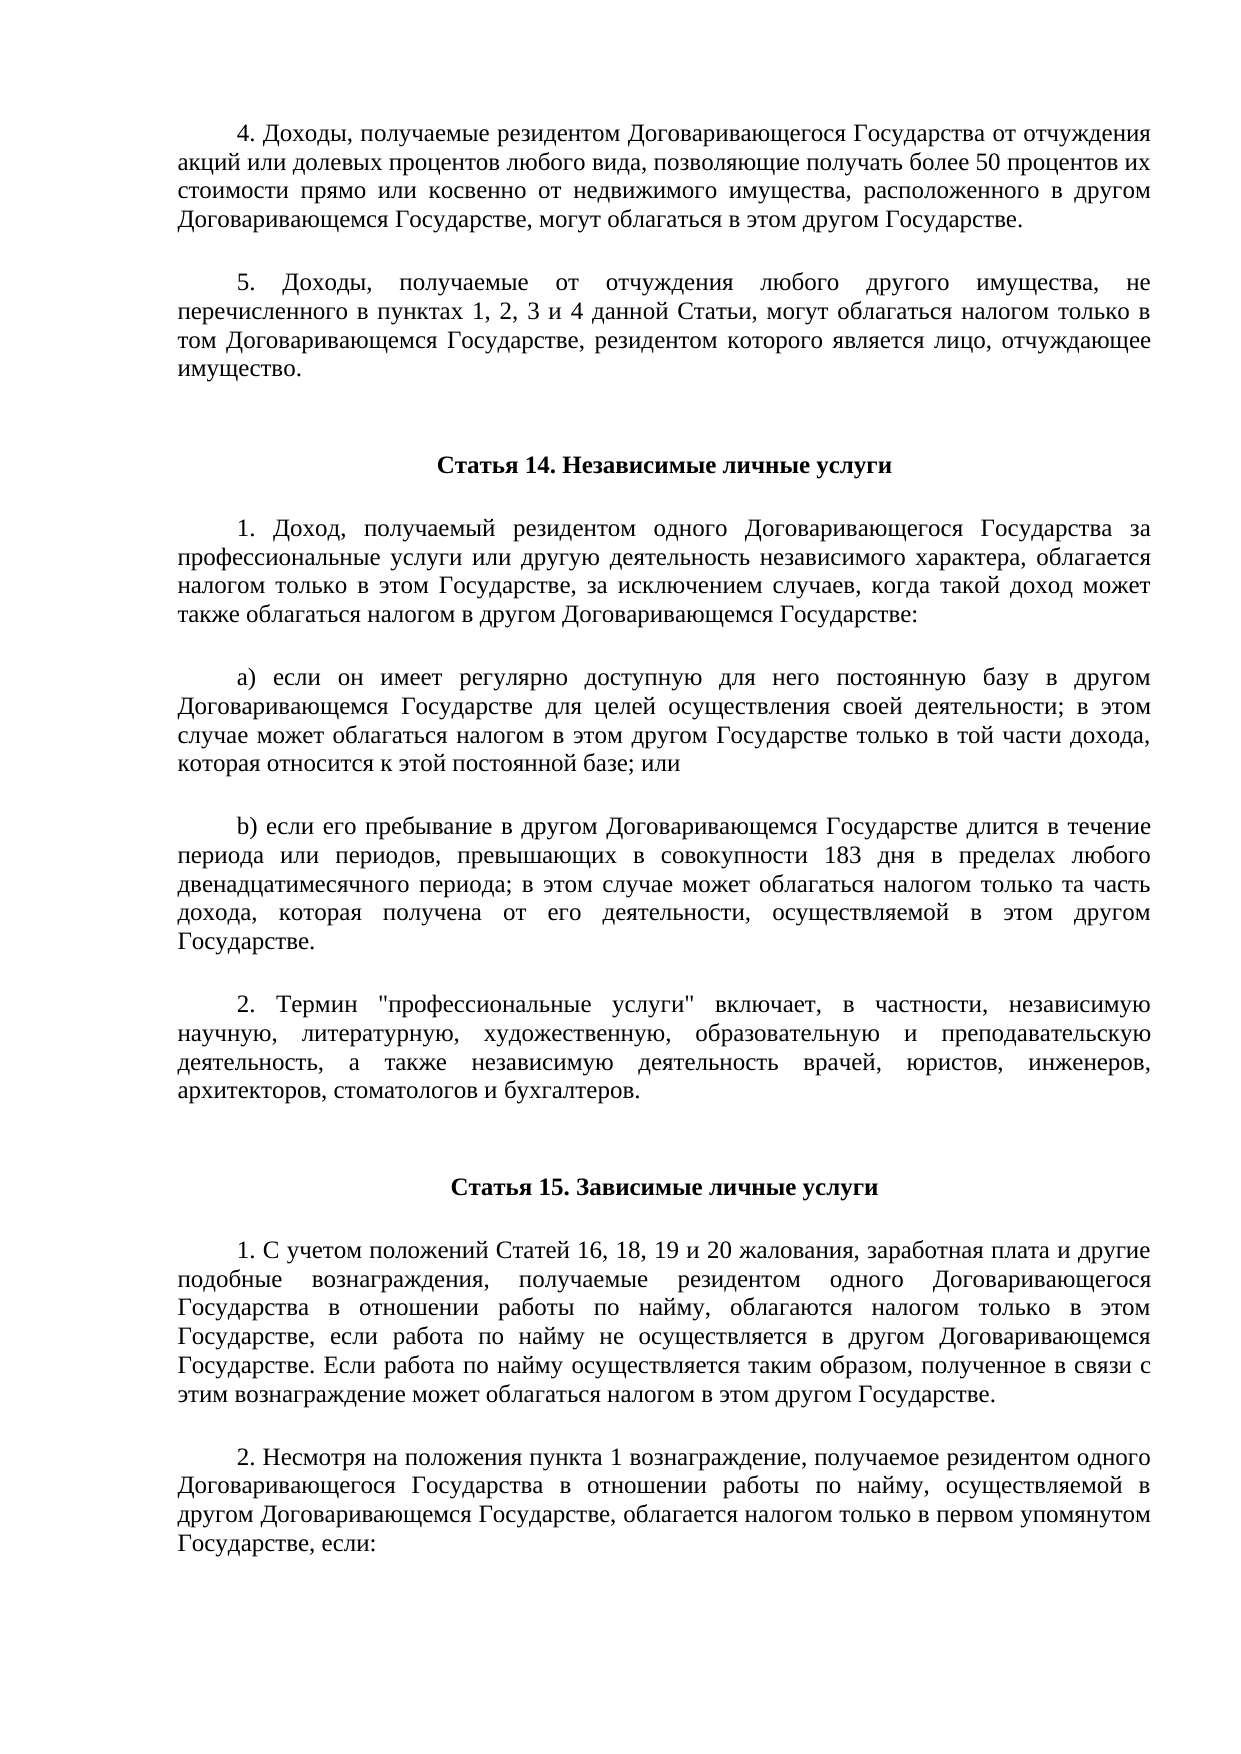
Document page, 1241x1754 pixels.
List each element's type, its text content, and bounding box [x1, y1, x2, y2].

text 4. Доходы, получаемые резидентом Договаривающегося Государства от отчуждения акций или долевых процентов любого вида, позволяющие получать более 50 процентов их стоимости прямо или косвенно от недвижимого имущества, расположенного в другом Договаривающемся Государстве, могут облагаться в этом другом Государстве. [177, 118, 1152, 233]
text 1. Доход, получаемый резидентом одного Договаривающегося Государства за профессиональные услуги или другую деятельность независимого характера, облагается налогом только в этом Государстве, за исключением случаев, когда такой доход может также облагаться налогом в другом Договаривающемся Государстве: [177, 513, 1152, 628]
text Статья 14. Независимые личные услуги [177, 450, 1152, 479]
text а) если он имеет регулярно доступную для него постоянную базу в другом Договаривающемся Государстве для целей осуществления своей деятельности; в этом случае может облагаться налогом в этом другом Государстве только в той части дохода, которая относится к этой постоянной базе; или [177, 662, 1152, 777]
text 2. Термин "профессиональные услуги" включает, в частности, независимую научную, литературную, художественную, образовательную и преподавательскую деятельность, а также независимую деятельность врачей, юристов, инженеров, архитекторов, стоматологов и бухгалтеров. [177, 989, 1152, 1104]
text 5. Доходы, получаемые от отчуждения любого другого имущества, не перечисленного в пунктах 1, 2, 3 и 4 данной Статьи, могут облагаться налогом только в том Договаривающемся Государстве, резидентом которого является лицо, отчуждающее имущество. [177, 267, 1152, 382]
text 2. Несмотря на положения пункта 1 вознаграждение, получаемое резидентом одного Договаривающегося Государства в отношении работы по найму, осуществляемой в другом Договаривающемся Государстве, облагается налогом только в первом упомянутом Государстве, если: [177, 1442, 1152, 1557]
text 1. С учетом положений Статей 16, 18, 19 и 20 жалования, заработная плата и другие подобные вознаграждения, получаемые резидентом одного Договаривающегося Государства в отношении работы по найму, облагаются налогом только в этом Государстве, если работа по найму не осуществляется в другом Договаривающемся Государстве. Если работа по найму осуществляется таким образом, полученное в связи с этим вознаграждение может облагаться налогом в этом другом Государстве. [177, 1235, 1152, 1407]
text Статья 15. Зависимые личные услуги [177, 1172, 1152, 1201]
text b) если его пребывание в другом Договаривающемся Государстве длится в течение периода или периодов, превышающих в совокупности 183 дня в пределах любого двенадцатимесячного периода; в этом случае может облагаться налогом только та часть дохода, которая получена от его деятельности, осуществляемой в этом другом Государстве. [177, 811, 1152, 955]
